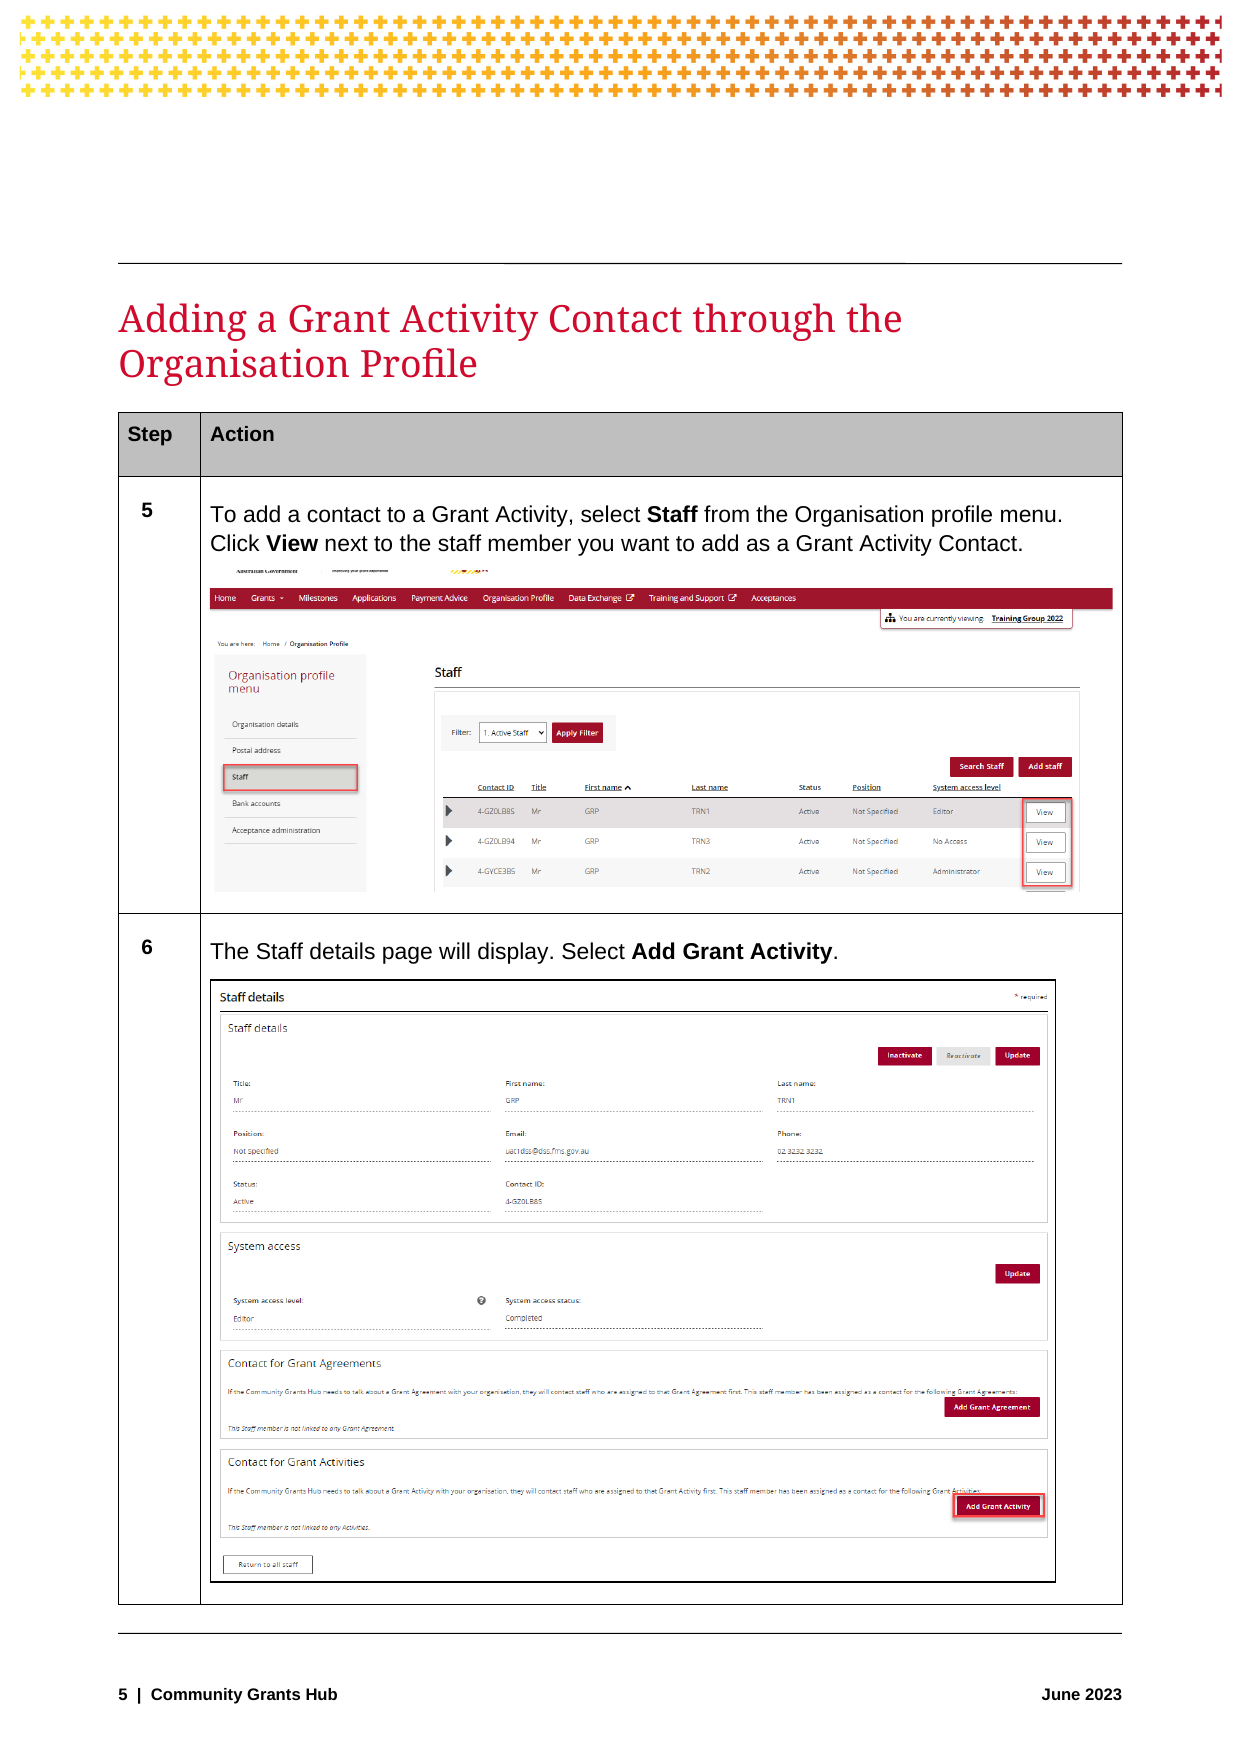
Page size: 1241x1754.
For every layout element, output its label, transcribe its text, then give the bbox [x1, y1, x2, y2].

picture [0, 0, 1241, 107]
picture [211, 981, 1055, 1581]
table_cell The Staff details page will display. Select Add Grant Activity. [201, 914, 1122, 1604]
subtitle Adding a Grant Activity Contact through the Organisation Profile [118, 295, 1122, 387]
table_cell [119, 914, 200, 1604]
picture [209, 570, 1113, 892]
table_header Action [201, 413, 1122, 476]
table_cell [119, 477, 200, 913]
table_cell To add a contact to a Grant Activity, select Staff from the Organisation profile menu. Click View next to the staff member you want to add as a Grant Activity Contact. [201, 477, 1122, 913]
table_header Step [119, 413, 200, 476]
